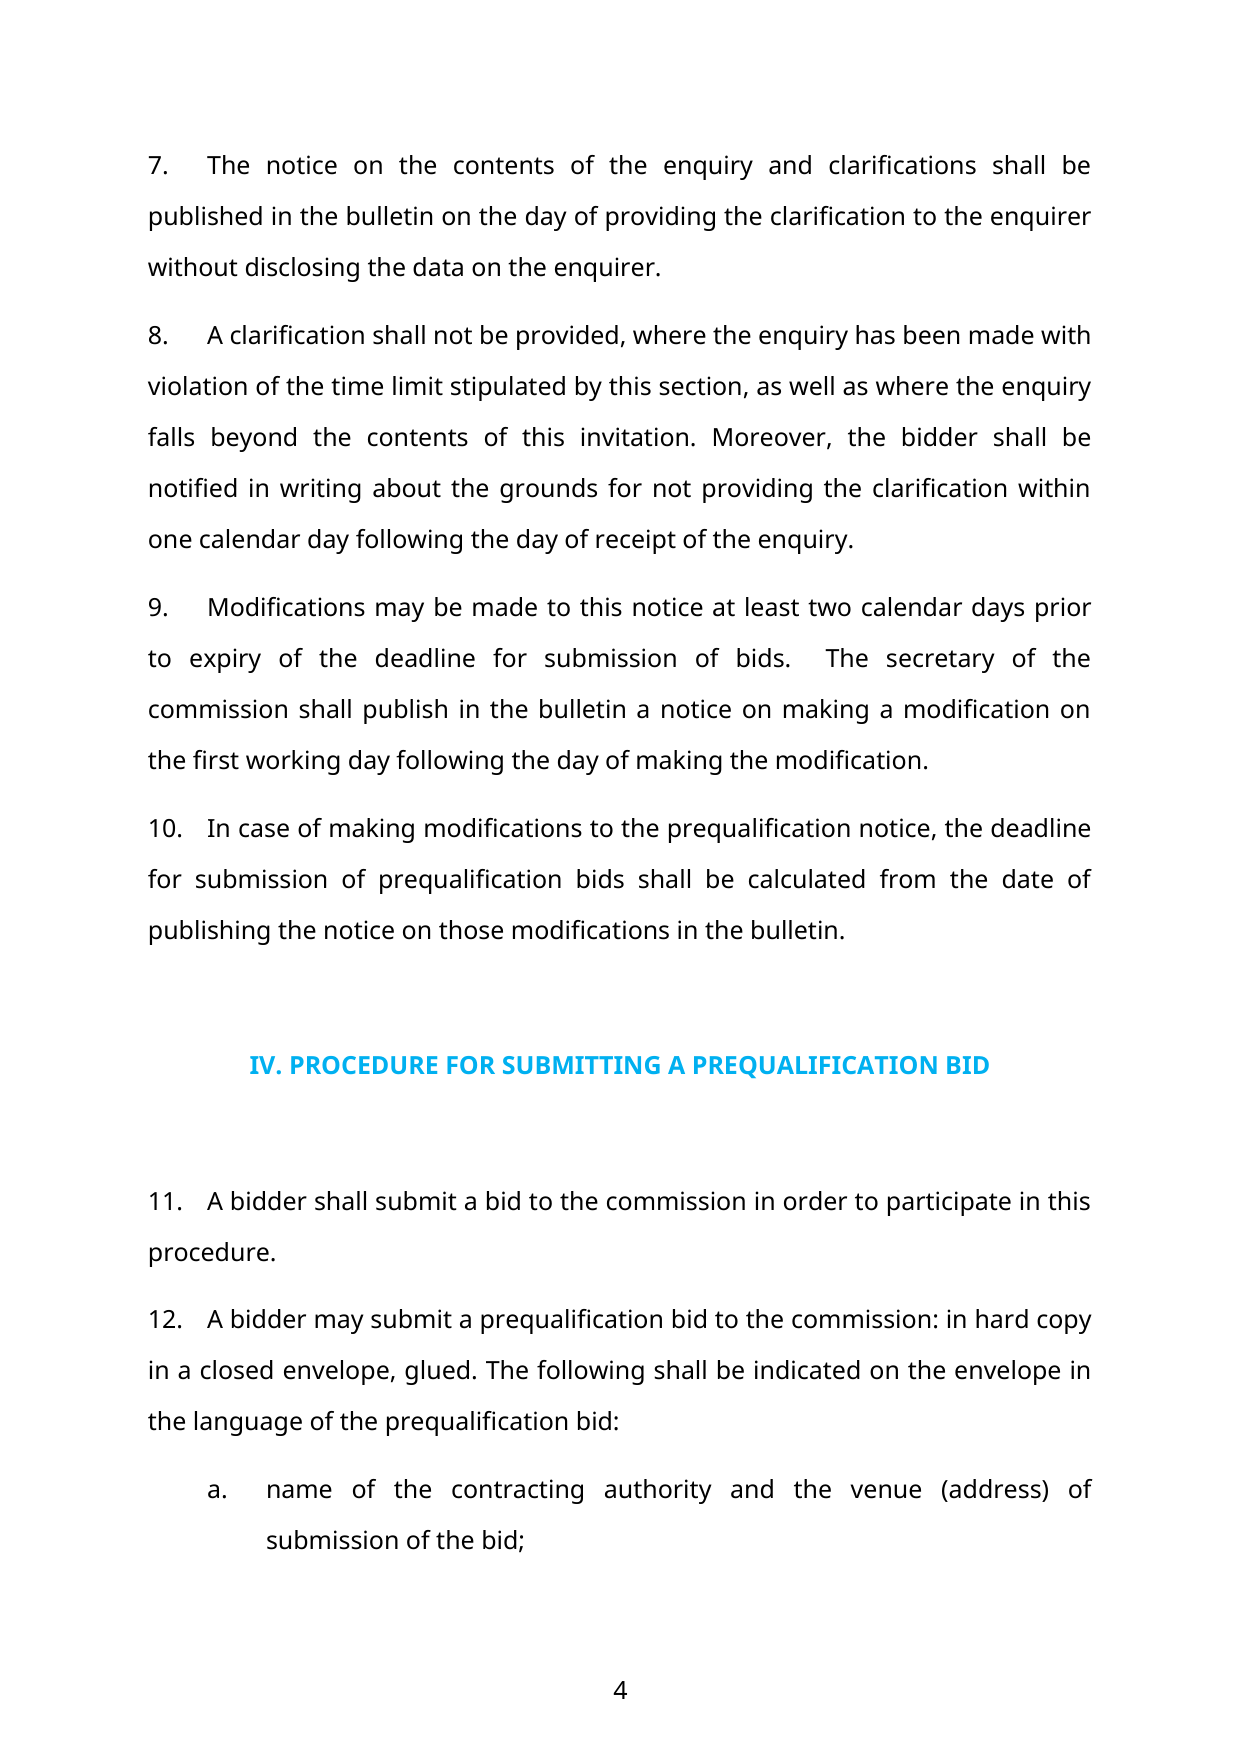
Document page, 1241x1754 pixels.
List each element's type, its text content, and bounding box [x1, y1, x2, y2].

text IV. PROCEDURE FOR SUBMITTING A PREQUALIFICATION BID [148, 1048, 1092, 1082]
text 10. In case of making modifications to the prequalification notice, the deadline for submission of prequalification bids shall be calculated from the date of publishing the notice on those modifications in the bulletin. [148, 810, 1092, 946]
text 8. A clarification shall not be provided, where the enquiry has been made with violation of the time limit stipulated by this section, as well as where the enquiry falls beyond the contents of this invitation. Moreover, the bidder shall be notified in writing about the grounds for not providing the clarification within one calendar day following the day of receipt of the enquiry. [148, 317, 1092, 556]
text 12. A bidder may submit a prequalification bid to the commission: in hard copy in a closed envelope, glued. The following shall be indicated on the envelope in the language of the prequalification bid: [148, 1302, 1092, 1438]
text 9. Modifications may be made to this notice at least two calendar days prior to expiry of the deadline for submission of bids. The secretary of the commission shall publish in the bulletin a notice on making a modification on the first working day following the day of making the modification. [148, 589, 1092, 777]
text 7. The notice on the contents of the enquiry and clarifications shall be published in the bulletin on the day of providing the clarification to the enquirer without disclosing the data on the enquirer. [148, 148, 1092, 284]
text a. name of the contracting authority and the venue (address) of submission of the bid; [207, 1472, 1092, 1557]
text 11. A bidder shall submit a bid to the commission in order to participate in this procedure. [148, 1183, 1092, 1268]
